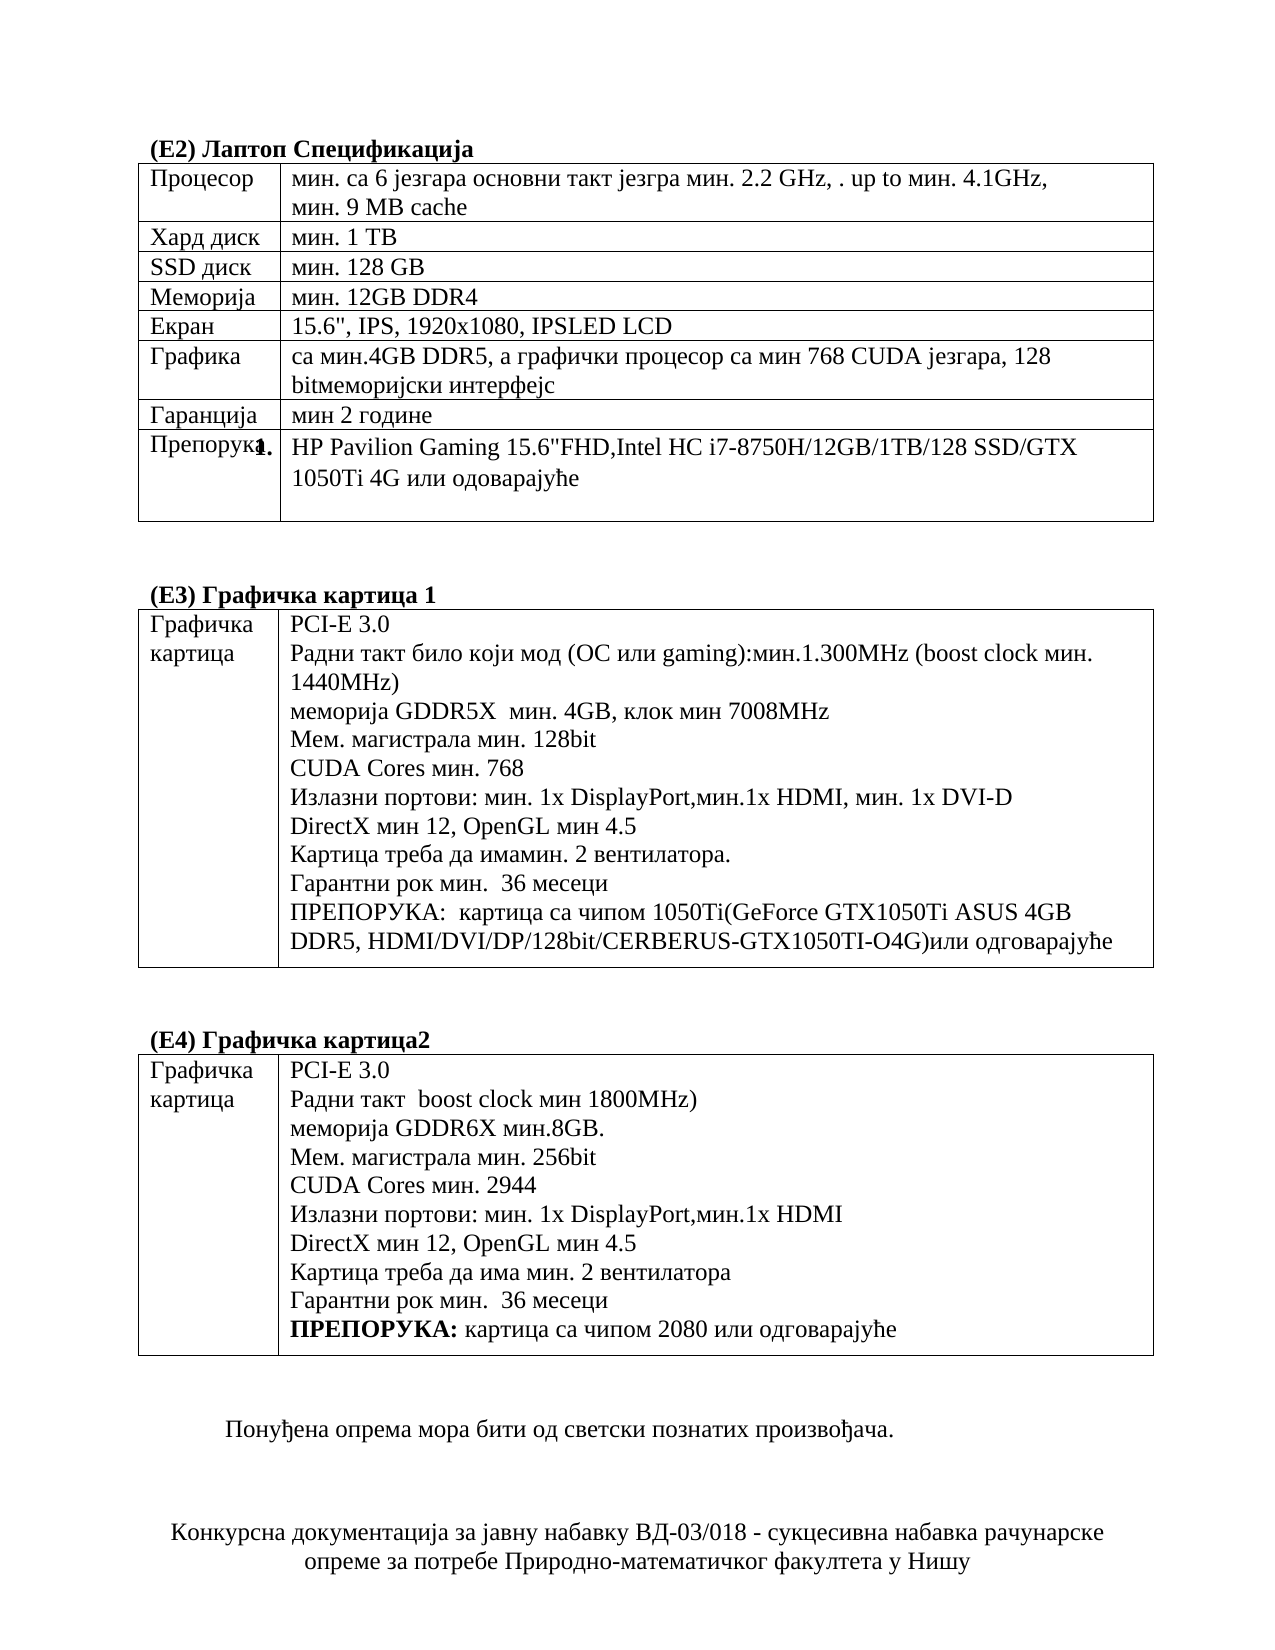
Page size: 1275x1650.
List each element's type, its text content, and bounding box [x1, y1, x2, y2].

table_header Графичка картица [139, 610, 278, 967]
text Понуђена опрема мора бити од светски познатих произвођача. [150, 1414, 1125, 1443]
table_cell Меморија [139, 282, 280, 310]
table_cell мин. 128 GB [281, 252, 1153, 281]
table_header Процесор [139, 164, 280, 221]
text (Е3) Графичка картица 1 [150, 580, 1125, 608]
table_header Графичка картица [139, 1055, 278, 1355]
table_cell са мин.4GB DDR5, а графички процесор са мин 768 CUDA језгара, 128 bitмеморијски интерфејс [281, 341, 1153, 399]
table_cell Екран [139, 311, 280, 340]
table_cell Препорука [139, 430, 280, 521]
text (Е4) Графичка картица2 [150, 1026, 1125, 1054]
table_cell Хард диск [139, 222, 280, 251]
table_cell 15.6", IPS, 1920x1080, IPSLED LCD [281, 311, 1153, 340]
table_cell мин 2 године [281, 400, 1153, 428]
table_cell Графика [139, 341, 280, 399]
table_cell мин. 1 TB [281, 222, 1153, 251]
text (Е2) Лаптоп Спецификација [150, 134, 1125, 162]
table_cell мин. 12GB DDR4 [281, 282, 1153, 310]
table_cell SSD диск [139, 252, 280, 281]
table_header PCI-E 3.0 Радни такт било који мод (OC или gaming):мин.1.300MHz (boost clock мин. 1440MHz) меморија GDDR5X мин. 4GB, клок мин 7008MHz Мем. магистрала мин. 128bit CUDA Cores мин. 768 Излазни портови: мин. 1x DisplayPort,мин.1x HDMI, мин. 1x DVI-D DirectX мин 12, OpenGL мин 4.5 Картица треба да имамин. 2 вентилатора. Гарантни рок мин. 36 месеци ПРЕПОРУКА: картица са чипом 1050Ti(GeForce GTX1050Ti ASUS 4GB DDR5, HDMI/DVI/DP/128bit/CERBERUS-GTX1050TI-O4G)или одговарајућe [279, 610, 1153, 967]
table_header PCI-E 3.0 Радни такт boost clock мин 1800MHz) меморија GDDR6X мин.8GB. Мем. магистрала мин. 256bit CUDA Cores мин. 2944 Излазни портови: мин. 1x DisplayPort,мин.1x HDMI DirectX мин 12, OpenGL мин 4.5 Картица треба да има мин. 2 вентилатора Гарантни рок мин. 36 месеци ПРЕПОРУКА: картица са чипом 2080 или одговарајућe [279, 1055, 1153, 1355]
table_cell Гаранција [139, 400, 280, 428]
table_header мин. cа 6 језгара основни такт језгра мин. 2.2 GHz, . up to мин. 4.1GHz, мин. 9 MB cache [281, 164, 1153, 221]
table_cell HP Pavilion Gaming 15.6"FHD,Intel HC i7-8750H/12GB/1TB/128 SSD/GTX 1050Ti 4G или одоварајуће [281, 430, 1153, 521]
